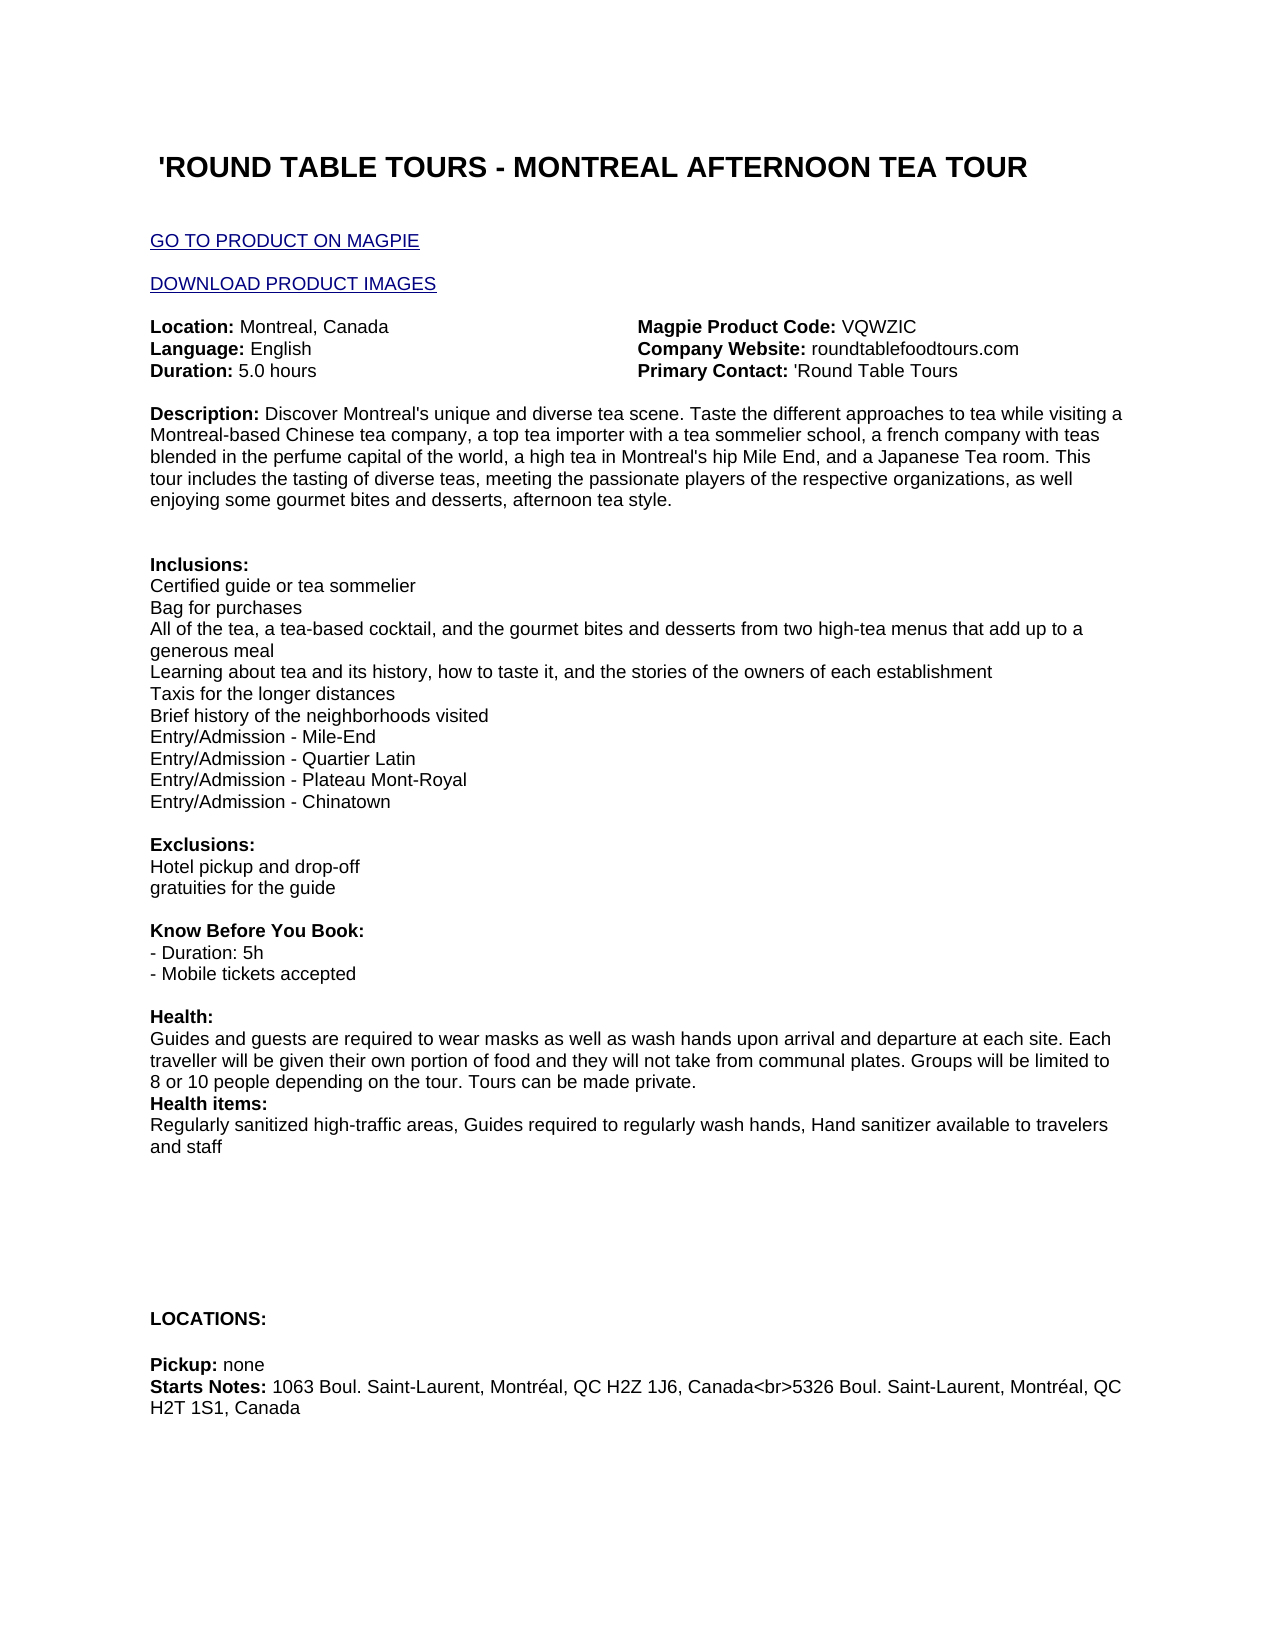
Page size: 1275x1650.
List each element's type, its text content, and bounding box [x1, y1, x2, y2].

text Entry/Admission - Quartier Latin [150, 748, 1125, 769]
text - Duration: 5h [150, 942, 1125, 963]
text Entry/Admission - Mile-End [150, 726, 1125, 748]
table_header Location: Montreal, Canada Language: English Duration: 5.0 hours [139, 316, 626, 381]
text gratuities for the guide [150, 877, 1125, 898]
text Entry/Admission - Plateau Mont-Royal [150, 769, 1125, 791]
text Regularly sanitized high-traffic areas, Guides required to regularly wash hands, Hand sanitizer available to travelers and staff [150, 1114, 1125, 1157]
text Hotel pickup and drop-off [150, 855, 1125, 877]
text All of the tea, a tea-based cocktail, and the gourmet bites and desserts from two high-tea menus that add up to a generous meal [150, 618, 1125, 661]
text Pickup: none [150, 1354, 1125, 1375]
text Learning about tea and its history, how to taste it, and the stories of the owners of each establishment [150, 661, 1125, 683]
text Inclusions: [150, 553, 1125, 575]
text Description: Discover Montreal's unique and diverse tea scene. Taste the different approaches to tea while visiting a Montreal-based Chinese tea company, a top tea importer with a tea sommelier school, a french company with teas blended in the perfume capital of the world, a high tea in Montreal's hip Mile End, and a Japanese Tea room. This tour includes the tasting of diverse teas, meeting the passionate players of the respective organizations, as well enjoying some gourmet bites and desserts, afternoon tea style. [150, 403, 1125, 510]
text Know Before You Book: [150, 920, 1125, 942]
text Brief history of the neighborhoods visited [150, 704, 1125, 726]
text Health items: [150, 1093, 1125, 1114]
text Starts Notes: 1063 Boul. Saint-Laurent, Montréal, QC H2Z 1J6, Canada<br>5326 Boul. Saint-Laurent, Montréal, QC H2T 1S1, Canada [150, 1375, 1125, 1418]
text DOWNLOAD PRODUCT IMAGES [150, 273, 1125, 295]
text Bag for purchases [150, 597, 1125, 618]
text - Mobile tickets accepted [150, 963, 1125, 985]
text Entry/Admission - Chinatown [150, 791, 1125, 812]
text GO TO PRODUCT ON MAGPIE [150, 230, 1125, 252]
text Health: [150, 1006, 1125, 1028]
text Exclusions: [150, 834, 1125, 855]
text Taxis for the longer distances [150, 683, 1125, 704]
table_header Magpie Product Code: VQWZIC Company Website: roundtablefoodtours.com Primary Contact: 'Round Table Tours [626, 316, 1114, 381]
subtitle Locations: [150, 1307, 1125, 1329]
text Guides and guests are required to wear masks as well as wash hands upon arrival and departure at each site. Each traveller will be given their own portion of food and they will not take from communal plates. Groups will be limited to 8 or 10 people depending on the tour. Tours can be made private. [150, 1028, 1125, 1093]
subtitle 'Round Table Tours - Montreal Afternoon Tea Tour [150, 150, 1125, 183]
text Certified guide or tea sommelier [150, 575, 1125, 597]
